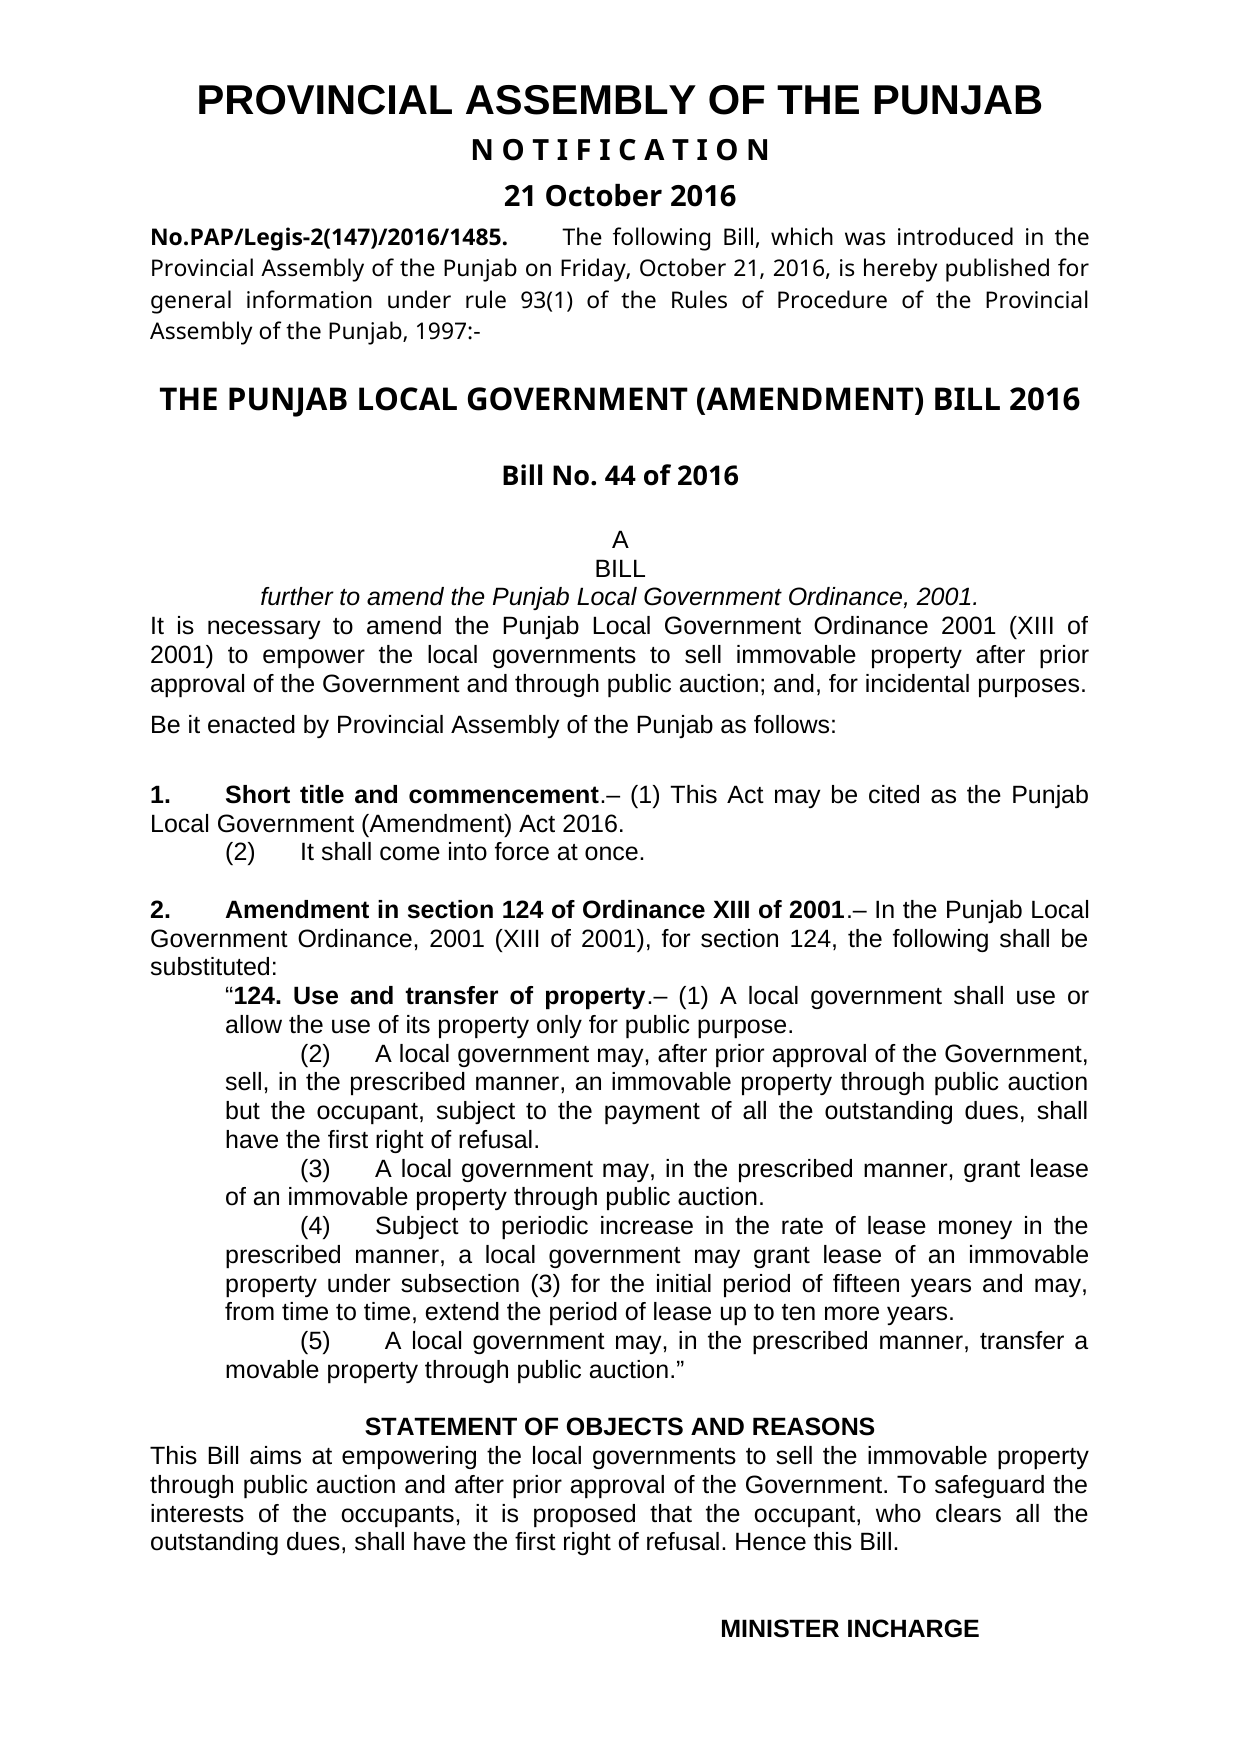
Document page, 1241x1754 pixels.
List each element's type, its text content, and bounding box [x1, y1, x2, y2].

text 2. Amendment in section 124 of Ordinance XIII of 2001.– In the Punjab Local Government Ordinance, 2001 (XIII of 2001), for section 124, the following shall be substituted: [150, 895, 1090, 981]
text It is necessary to amend the Punjab Local Government Ordinance 2001 (XIII of 2001) to empower the local governments to sell immovable property after prior approval of the Government and through public auction; and, for incidental purposes. [150, 611, 1090, 697]
text (5) A local government may, in the prescribed manner, transfer a movable property through public auction.” [225, 1326, 1090, 1384]
text “124. Use and transfer of property.– (1) A local government shall use or allow the use of its property only for public purpose. [225, 981, 1090, 1039]
text PROVINCIAL ASSEMBLY OF THE PUNJAB [150, 75, 1090, 123]
text Be it enacted by Provincial Assembly of the Punjab as follows: [150, 710, 1090, 739]
text 1. Short title and commencement.– (1) This Act may be cited as the Punjab Local Government (Amendment) Act 2016. [150, 780, 1090, 837]
text THE PUNJAB LOCAL GOVERNMENT (AMENDMENT) BILL 2016 [150, 377, 1090, 420]
text No.PAP/Legis-2(147)/2016/1485. The following Bill, which was introduced in the Provincial Assembly of the Punjab on Friday, October 21, 2016, is hereby published for general information under rule 93(1) of the Rules of Procedure of the Provincial Assembly of the Punjab, 1997:- [150, 221, 1090, 346]
text (2) It shall come into force at once. [150, 837, 1090, 866]
text (2) A local government may, after prior approval of the Government, sell, in the prescribed manner, an immovable property through public auction but the occupant, subject to the payment of all the outstanding dues, shall have the first right of refusal. [225, 1039, 1090, 1154]
text Bill No. 44 of 2016 [150, 457, 1090, 494]
text N O T I F I C A T I O N [150, 129, 1090, 169]
text A [150, 525, 1090, 554]
text 21 October 2016 [150, 175, 1090, 215]
text (3) A local government may, in the prescribed manner, grant lease of an immovable property through public auction. [225, 1154, 1090, 1211]
text MINISTER INCHARGE [150, 1614, 1090, 1642]
text BILL [150, 554, 1090, 582]
text (4) Subject to periodic increase in the rate of lease money in the prescribed manner, a local government may grant lease of an immovable property under subsection (3) for the initial period of fifteen years and may, from time to time, extend the period of lease up to ten more years. [225, 1211, 1090, 1326]
text further to amend the Punjab Local Government Ordinance, 2001. [150, 582, 1090, 611]
text STATEMENT OF OBJECTS AND REASONS [150, 1412, 1090, 1441]
text This Bill aims at empowering the local governments to sell the immovable property through public auction and after prior approval of the Government. To safeguard the interests of the occupants, it is proposed that the occupant, who clears all the outstanding dues, shall have the first right of refusal. Hence this Bill. [150, 1441, 1090, 1556]
